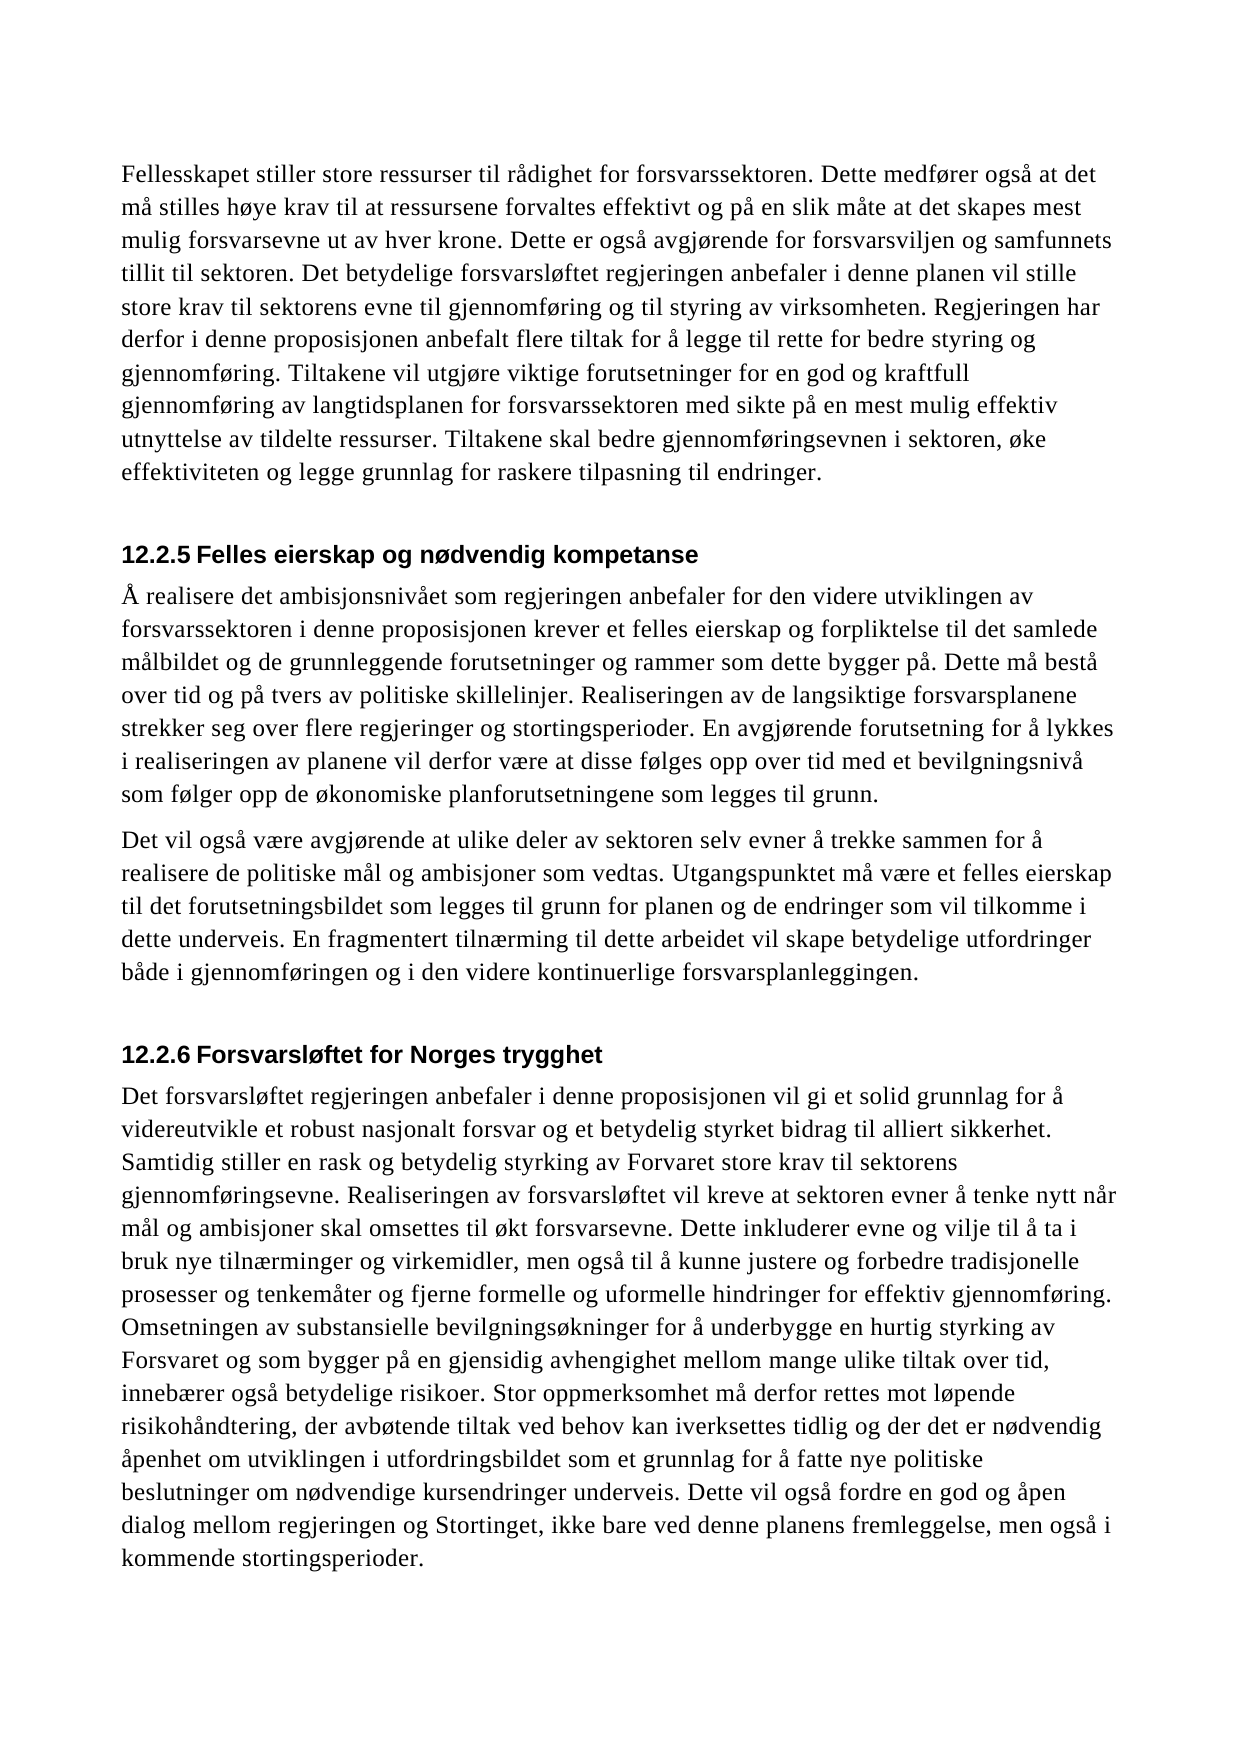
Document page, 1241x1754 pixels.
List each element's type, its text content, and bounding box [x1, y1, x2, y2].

text Det forsvarsløftet regjeringen anbefaler i denne proposisjonen vil gi et solid grunnlag for å videreutvikle et robust nasjonalt forsvar og et betydelig styrket bidrag til alliert sikkerhet. Samtidig stiller en rask og betydelig styrking av Forvaret store krav til sektorens gjennomføringsevne. Realiseringen av forsvarsløftet vil kreve at sektoren evner å tenke nytt når mål og ambisjoner skal omsettes til økt forsvarsevne. Dette inkluderer evne og vilje til å ta i bruk nye tilnærminger og virkemidler, men også til å kunne justere og forbedre tradisjonelle prosesser og tenkemåter og fjerne formelle og uformelle hindringer for effektiv gjennomføring. Omsetningen av substansielle bevilgningsøkninger for å underbygge en hurtig styrking av Forsvaret og som bygger på en gjensidig avhengighet mellom mange ulike tiltak over tid, innebærer også betydelige risikoer. Stor oppmerksomhet må derfor rettes mot løpende risikohåndtering, der avbøtende tiltak ved behov kan iverksettes tidlig og der det er nødvendig åpenhet om utviklingen i utfordringsbildet som et grunnlag for å fatte nye politiske beslutninger om nødvendige kursendringer underveis. Dette vil også fordre en god og åpen dialog mellom regjeringen og Stortinget, ikke bare ved denne planens fremleggelse, men også i kommende stortingsperioder. [121, 1081, 1119, 1572]
text Å realisere det ambisjonsnivået som regjeringen anbefaler for den videre utviklingen av forsvarssektoren i denne proposisjonen krever et felles eierskap og forpliktelse til det samlede målbildet og de grunnleggende forutsetninger og rammer som dette bygger på. Dette må bestå over tid og på tvers av politiske skillelinjer. Realiseringen av de langsiktige forsvarsplanene strekker seg over flere regjeringer og stortingsperioder. En avgjørende forutsetning for å lykkes i realiseringen av planene vil derfor være at disse følges opp over tid med et bevilgningsnivå som følger opp de økonomiske planforutsetningene som legges til grunn. [121, 581, 1119, 808]
text Fellesskapet stiller store ressurser til rådighet for forsvarssektoren. Dette medfører også at det må stilles høye krav til at ressursene forvaltes effektivt og på en slik måte at det skapes mest mulig forsvarsevne ut av hver krone. Dette er også avgjørende for forsvarsviljen og samfunnets tillit til sektoren. Det betydelige forsvarsløftet regjeringen anbefaler i denne planen vil stille store krav til sektorens evne til gjennomføring og til styring av virksomheten. Regjeringen har derfor i denne proposisjonen anbefalt flere tiltak for å legge til rette for bedre styring og gjennomføring. Tiltakene vil utgjøre viktige forutsetninger for en god og kraftfull gjennomføring av langtidsplanen for forsvarssektoren med sikte på en mest mulig effektiv utnyttelse av tildelte ressurser. Tiltakene skal bedre gjennomføringsevnen i sektoren, øke effektiviteten og legge grunnlag for raskere tilpasning til endringer. [121, 159, 1119, 485]
text Det vil også være avgjørende at ulike deler av sektoren selv evner å trekke sammen for å realisere de politiske mål og ambisjoner som vedtas. Utgangspunktet må være et felles eierskap til det forutsetningsbildet som legges til grunn for planen og de endringer som vil tilkomme i dette underveis. En fragmentert tilnærming til dette arbeidet vil skape betydelige utfordringer både i gjennomføringen og i den videre kontinuerlige forsvarsplanleggingen. [121, 825, 1119, 986]
subtitle Forsvarsløftet for Norges trygghet [121, 1040, 1119, 1068]
subtitle Felles eierskap og nødvendig kompetanse [121, 540, 1119, 568]
